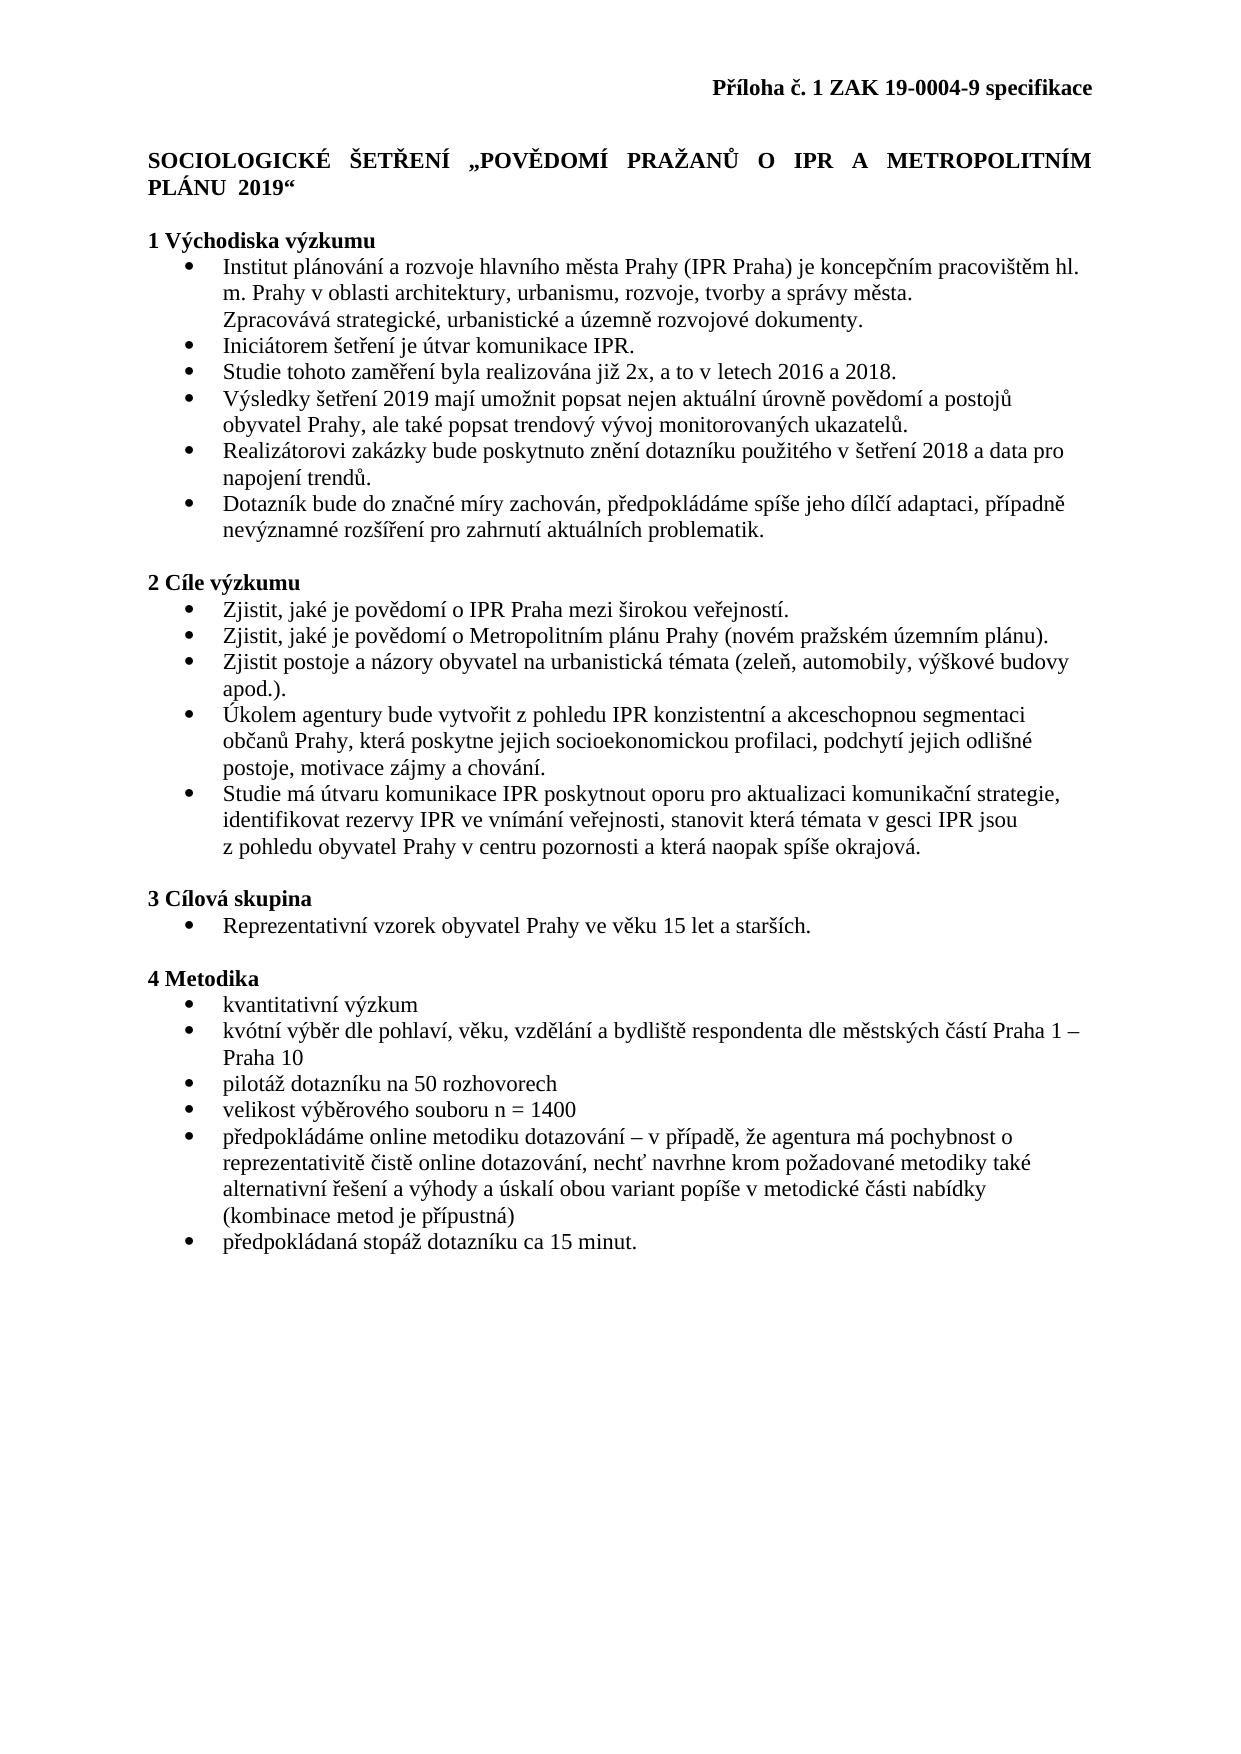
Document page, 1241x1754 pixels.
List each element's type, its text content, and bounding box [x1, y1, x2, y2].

text SOCIOLOGICKÉ ŠETŘENÍ „POVĚDOMÍ PRAŽANŮ O IPR A METROPOLITNÍM PLÁNU 2019“ [148, 148, 1093, 200]
list Zjistit, jaké je povědomí o IPR Praha mezi širokou veřejností. [185, 596, 1093, 622]
text 2 Cíle výzkumu [148, 569, 1093, 596]
list Reprezentativní vzorek obyvatel Prahy ve věku 15 let a starších. [185, 912, 1093, 938]
list Zjistit postoje a názory obyvatel na urbanistická témata (zeleň, automobily, výškové budovy apod.). [185, 648, 1093, 701]
list Výsledky šetření 2019 mají umožnit popsat nejen aktuální úrovně povědomí a postojů obyvatel Prahy, ale také popsat trendový vývoj monitorovaných ukazatelů. [185, 385, 1093, 437]
list kvótní výběr dle pohlaví, věku, vzdělání a bydliště respondenta dle městských částí Praha 1 – Praha 10 [185, 1017, 1093, 1070]
text 3 Cílová skupina [148, 886, 1093, 912]
text 4 Metodika [148, 964, 1093, 991]
list předpokládáme online metodiku dotazování – v případě, že agentura má pochybnost o reprezentativitě čistě online dotazování, nechť navrhne krom požadované metodiky také alternativní řešení a výhody a úskalí obou variant popíše v metodické části nabídky (kombinace metod je přípustná) [185, 1123, 1093, 1228]
list předpokládaná stopáž dotazníku ca 15 minut. [185, 1228, 1093, 1254]
list velikost výběrového souboru n = 1400 [185, 1096, 1093, 1123]
list Dotazník bude do značné míry zachován, předpokládáme spíše jeho dílčí adaptaci, případně nevýznamné rozšíření pro zahrnutí aktuálních problematik. [185, 490, 1093, 543]
list Iniciátorem šetření je útvar komunikace IPR. [185, 332, 1093, 358]
list Realizátorovi zakázky bude poskytnuto znění dotazníku použitého v šetření 2018 a data pro napojení trendů. [185, 437, 1093, 490]
list kvantitativní výzkum [185, 991, 1093, 1017]
list Studie má útvaru komunikace IPR poskytnout oporu pro aktualizaci komunikační strategie, identifikovat rezervy IPR ve vnímání veřejnosti, stanovit která témata v gesci IPR jsou z pohledu obyvatel Prahy v centru pozornosti a která naopak spíše okrajová. [185, 780, 1093, 859]
list Zjistit, jaké je povědomí o Metropolitním plánu Prahy (novém pražském územním plánu). [185, 622, 1093, 648]
text 1 Východiska výzkumu [148, 227, 1093, 253]
list pilotáž dotazníku na 50 rozhovorech [185, 1070, 1093, 1096]
list Institut plánování a rozvoje hlavního města Prahy (IPR Praha) je koncepčním pracovištěm hl. m. Prahy v oblasti architektury, urbanismu, rozvoje, tvorby a správy města. Zpracovává strategické, urbanistické a územně rozvojové dokumenty. [185, 253, 1093, 332]
list Úkolem agentury bude vytvořit z pohledu IPR konzistentní a akceschopnou segmentaci občanů Prahy, která poskytne jejich socioekonomickou profilaci, podchytí jejich odlišné postoje, motivace zájmy a chování. [185, 701, 1093, 780]
list Studie tohoto zaměření byla realizována již 2x, a to v letech 2016 a 2018. [185, 358, 1093, 385]
